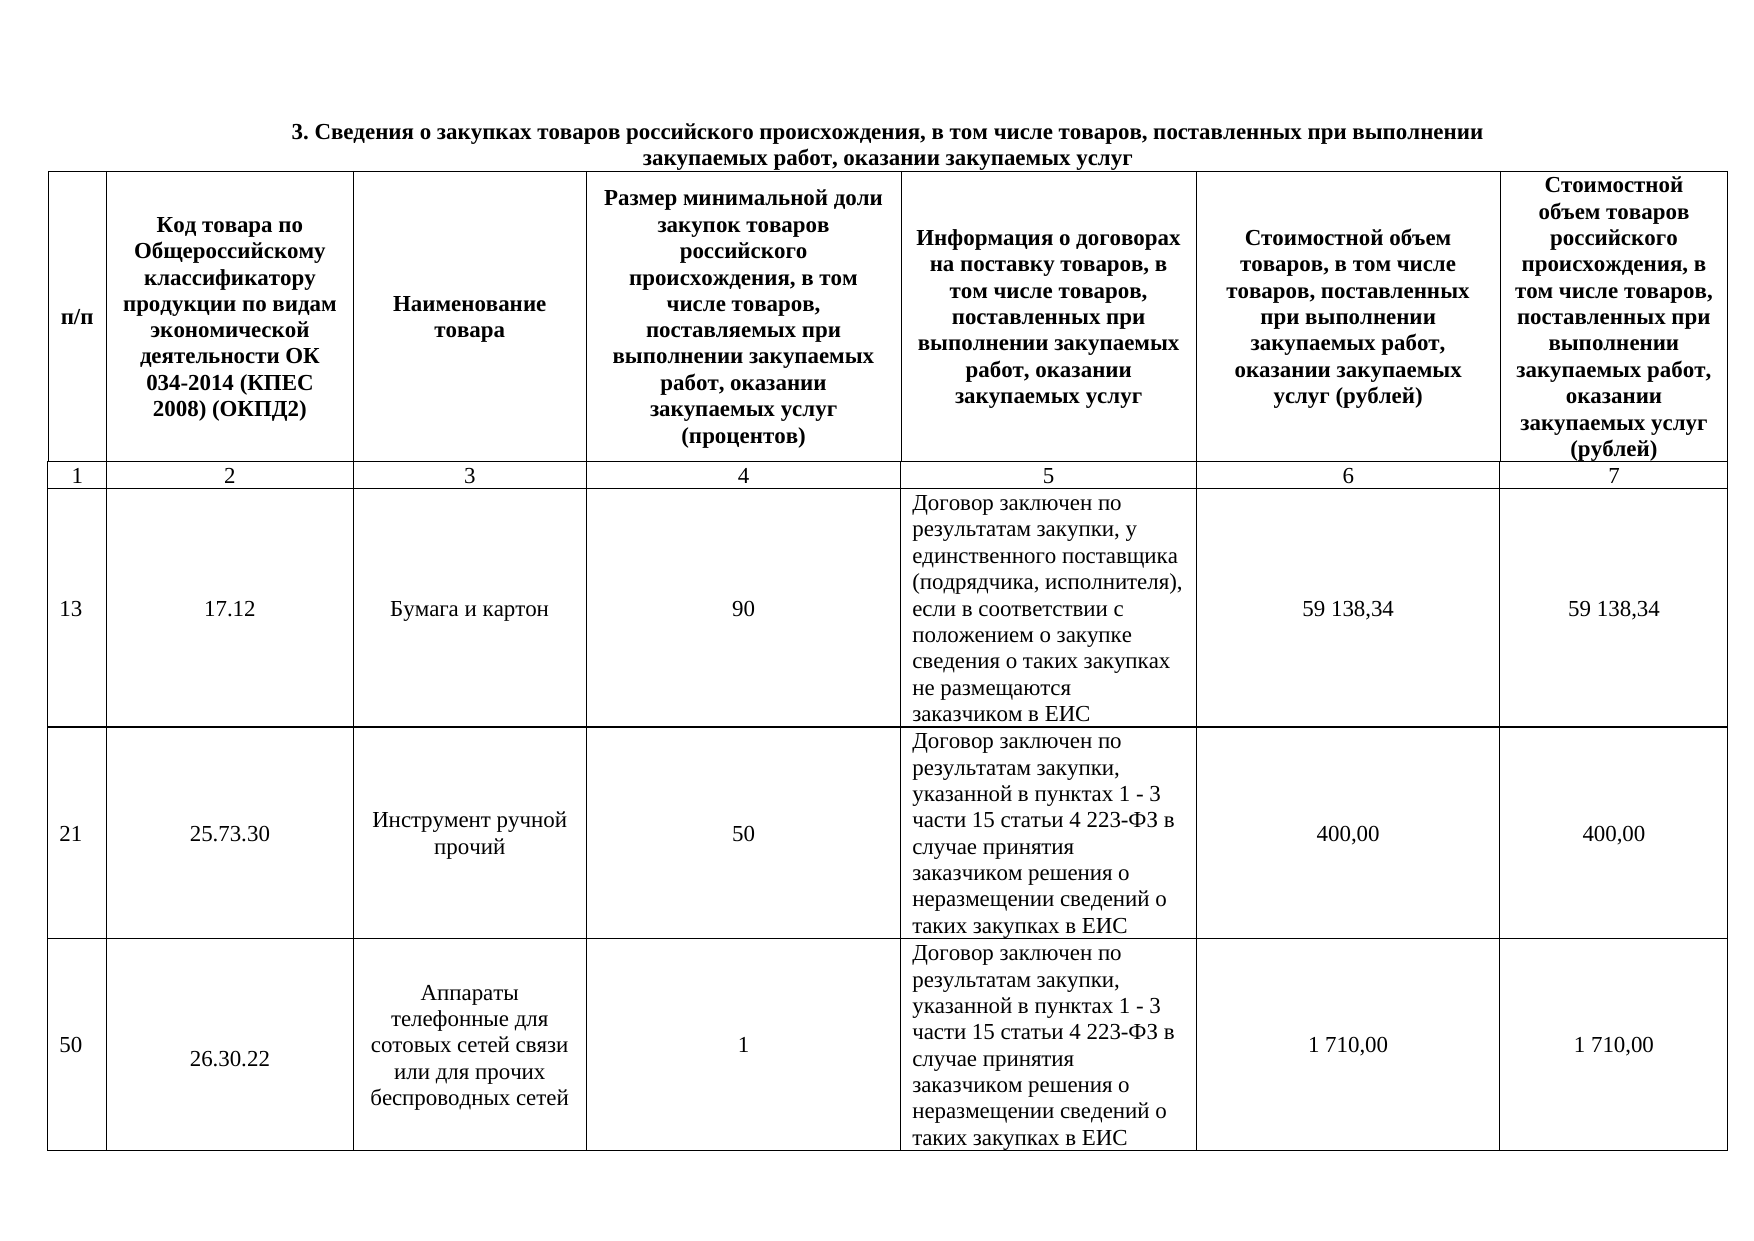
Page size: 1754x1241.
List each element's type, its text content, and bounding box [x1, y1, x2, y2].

table_cell 6 [1197, 462, 1499, 488]
table_cell 59 138,34 [1197, 489, 1499, 726]
table_cell Стоимостной объем товаров, в том числе товаров, поставленных при выполнении закупаемых работ, оказании закупаемых услуг (рублей) [1197, 172, 1500, 461]
table_cell 7 [1500, 462, 1727, 488]
table_cell 3 [354, 462, 586, 488]
table_cell 1 710,00 [1500, 939, 1727, 1150]
table_cell Договор заключен по результатам закупки, указанной в пунктах 1 - 3 части 15 статьи 4 223-ФЗ в случае принятия заказчиком решения о неразмещении сведений о таких закупках в ЕИС [901, 939, 1196, 1150]
table_header 3. Сведения о закупках товаров российского происхождения, в том числе товаров, поставленных при выполнении закупаемых работ, оказании закупаемых услуг [48, 118, 1728, 171]
table_cell Стоимостной объем товаров российского происхождения, в том числе товаров, поставленных при выполнении закупаемых работ, оказании закупаемых услуг (рублей) [1501, 172, 1727, 461]
table_cell Договор заключен по результатам закупки, у единственного поставщика (подрядчика, исполнителя), если в соответствии с положением о закупке сведения о таких закупках не размещаются заказчиком в ЕИС [901, 489, 1196, 726]
table_cell Договор заключен по результатам закупки, указанной в пунктах 1 - 3 части 15 статьи 4 223-ФЗ в случае принятия заказчиком решения о неразмещении сведений о таких закупках в ЕИС [901, 728, 1196, 938]
table_cell 59 138,34 [1500, 489, 1727, 726]
table_cell 17.12 [107, 489, 353, 726]
table_cell 50 [587, 728, 900, 938]
table_cell 1 [587, 939, 900, 1150]
table_cell 400,00 [1197, 728, 1499, 938]
table_cell 4 [587, 462, 900, 488]
table_cell Информация о договорах на поставку товаров, в том числе товаров, поставленных при выполнении закупаемых работ, оказании закупаемых услуг [902, 172, 1196, 461]
table_cell 2 [107, 462, 353, 488]
table_cell 5 [901, 462, 1196, 488]
table_cell 25.73.30 [107, 728, 353, 938]
table_cell 26.30.22 [107, 939, 353, 1150]
table_cell Размер минимальной доли закупок товаров российского происхождения, в том числе товаров, поставляемых при выполнении закупаемых работ, оказании закупаемых услуг (процентов) [587, 172, 901, 461]
table_cell 1 [48, 462, 106, 488]
table_cell 13 [48, 489, 106, 726]
table_cell 90 [587, 489, 900, 726]
table_cell Аппараты телефонные для сотовых сетей связи или для прочих беспроводных сетей [354, 939, 586, 1150]
table_cell п/п [49, 172, 106, 461]
table_cell Код товара по Общероссийскому классификатору продукции по видам экономической деятельности ОК 034-2014 (КПЕС 2008) (ОКПД2) [107, 172, 353, 461]
table_cell 21 [48, 728, 106, 938]
table_cell 1 710,00 [1197, 939, 1499, 1150]
table_cell Инструмент ручной прочий [354, 728, 586, 938]
table_cell 400,00 [1500, 728, 1727, 938]
table_cell 50 [48, 939, 106, 1150]
table_cell Наименование товара [354, 172, 586, 461]
table_cell Бумага и картон [354, 489, 586, 726]
